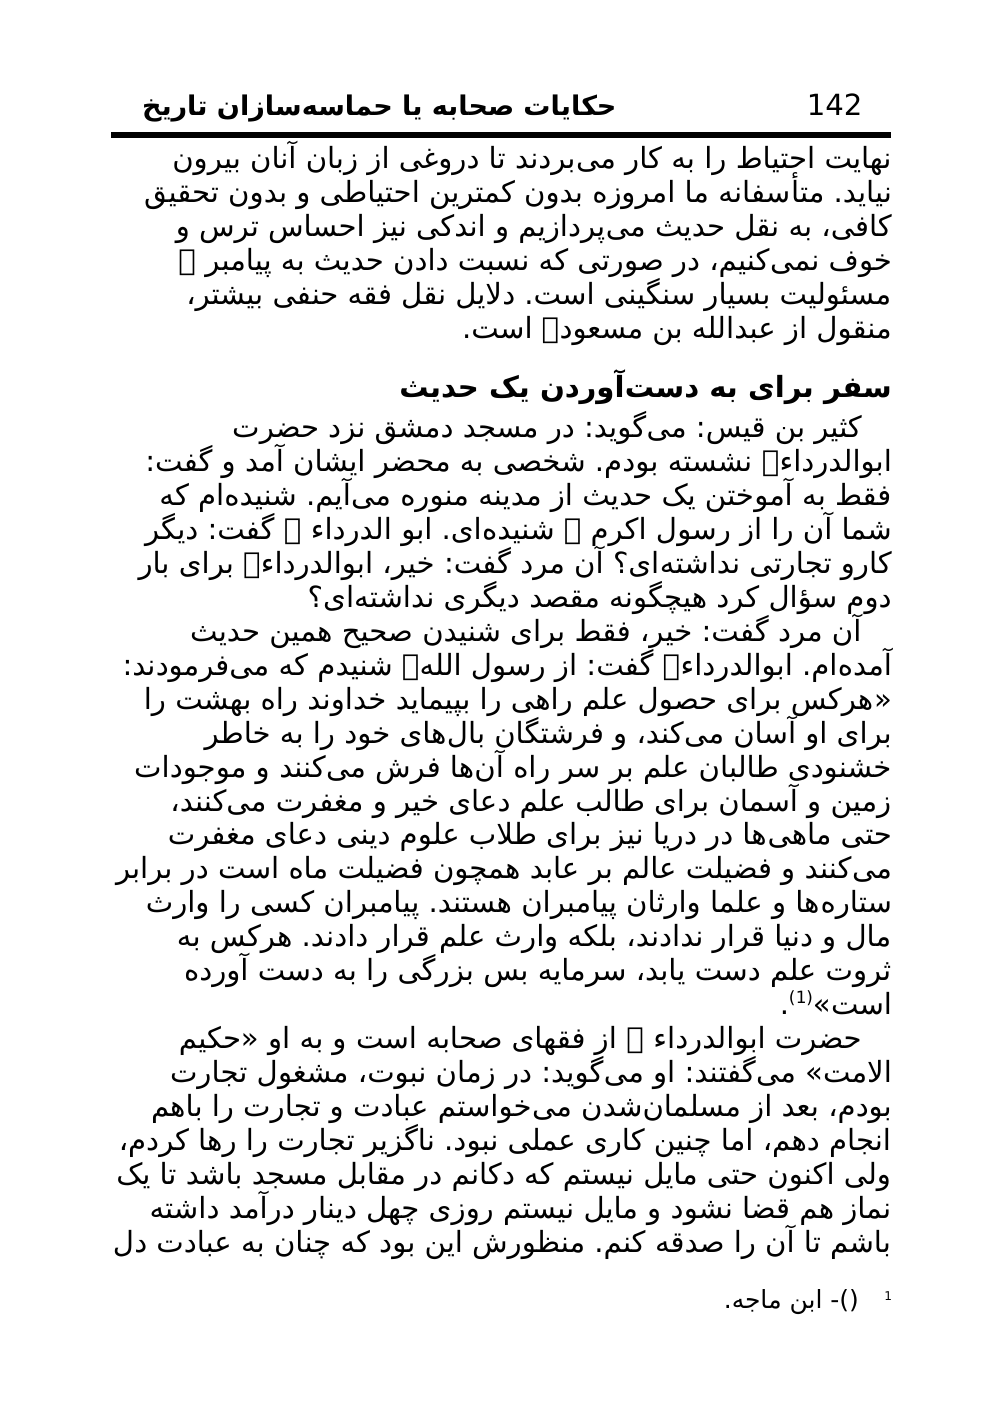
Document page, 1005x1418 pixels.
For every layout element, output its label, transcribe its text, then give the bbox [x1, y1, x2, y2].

text سفر برای به دست‌آوردن یک حدیث [112, 370, 892, 404]
text کثیر بن قیس: می‌گوید: در مسجد دمشق نزد حضرت ابوالدرداء نشسته بودم. شخصی به محضر ایشان آمد و گفت: فقط به آموختن یک حدیث از مدینه منوره می‌آیم. شنیده‌ام که شما آن را از رسول اکرم شنیده‌ای. ابو الدرداء گفت: دیگر کارو تجارتی نداشته‌ای؟ آن مرد گفت: خیر، ابوالدرداء برای بار دوم سؤال کرد هیچگونه مقصد دیگری نداشته‌ای؟ [112, 410, 892, 614]
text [112, 141, 892, 345]
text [112, 1022, 892, 1259]
text آن مرد گفت: خیر، فقط برای شنیدن صحیح همین حدیث آمده‌ام. ابوالدرداء گفت: از رسول الله شنیدم که می‌فرمودند: «هرکس برای حصول علم راهی را بپیماید خداوند راه بهشت را برای او آسان می‌کند، و فرشتگان بال‌های خود را به خاطر خشنودی طالبان علم بر سر راه آن‌ها فرش می‌کنند و موجودات زمین و آسمان برای طالب علم دعای خیر و مغفرت می‌کنند، حتی ماهی‌ها در دریا نیز برای طلاب علوم دینی دعای مغفرت می‌کنند و فضیلت عالم بر عابد همچون فضیلت ماه است در برابر ستاره‌ها و علما وارثان پیامبران هستند. پیامبران کسی را وارث مال و دنیا قرار ندادند، بلکه وارث علم قرار دادند. هرکس به ثروت علم دست یابد، سرمایه بس بزرگی را به دست آورده است»(). [112, 614, 892, 1022]
